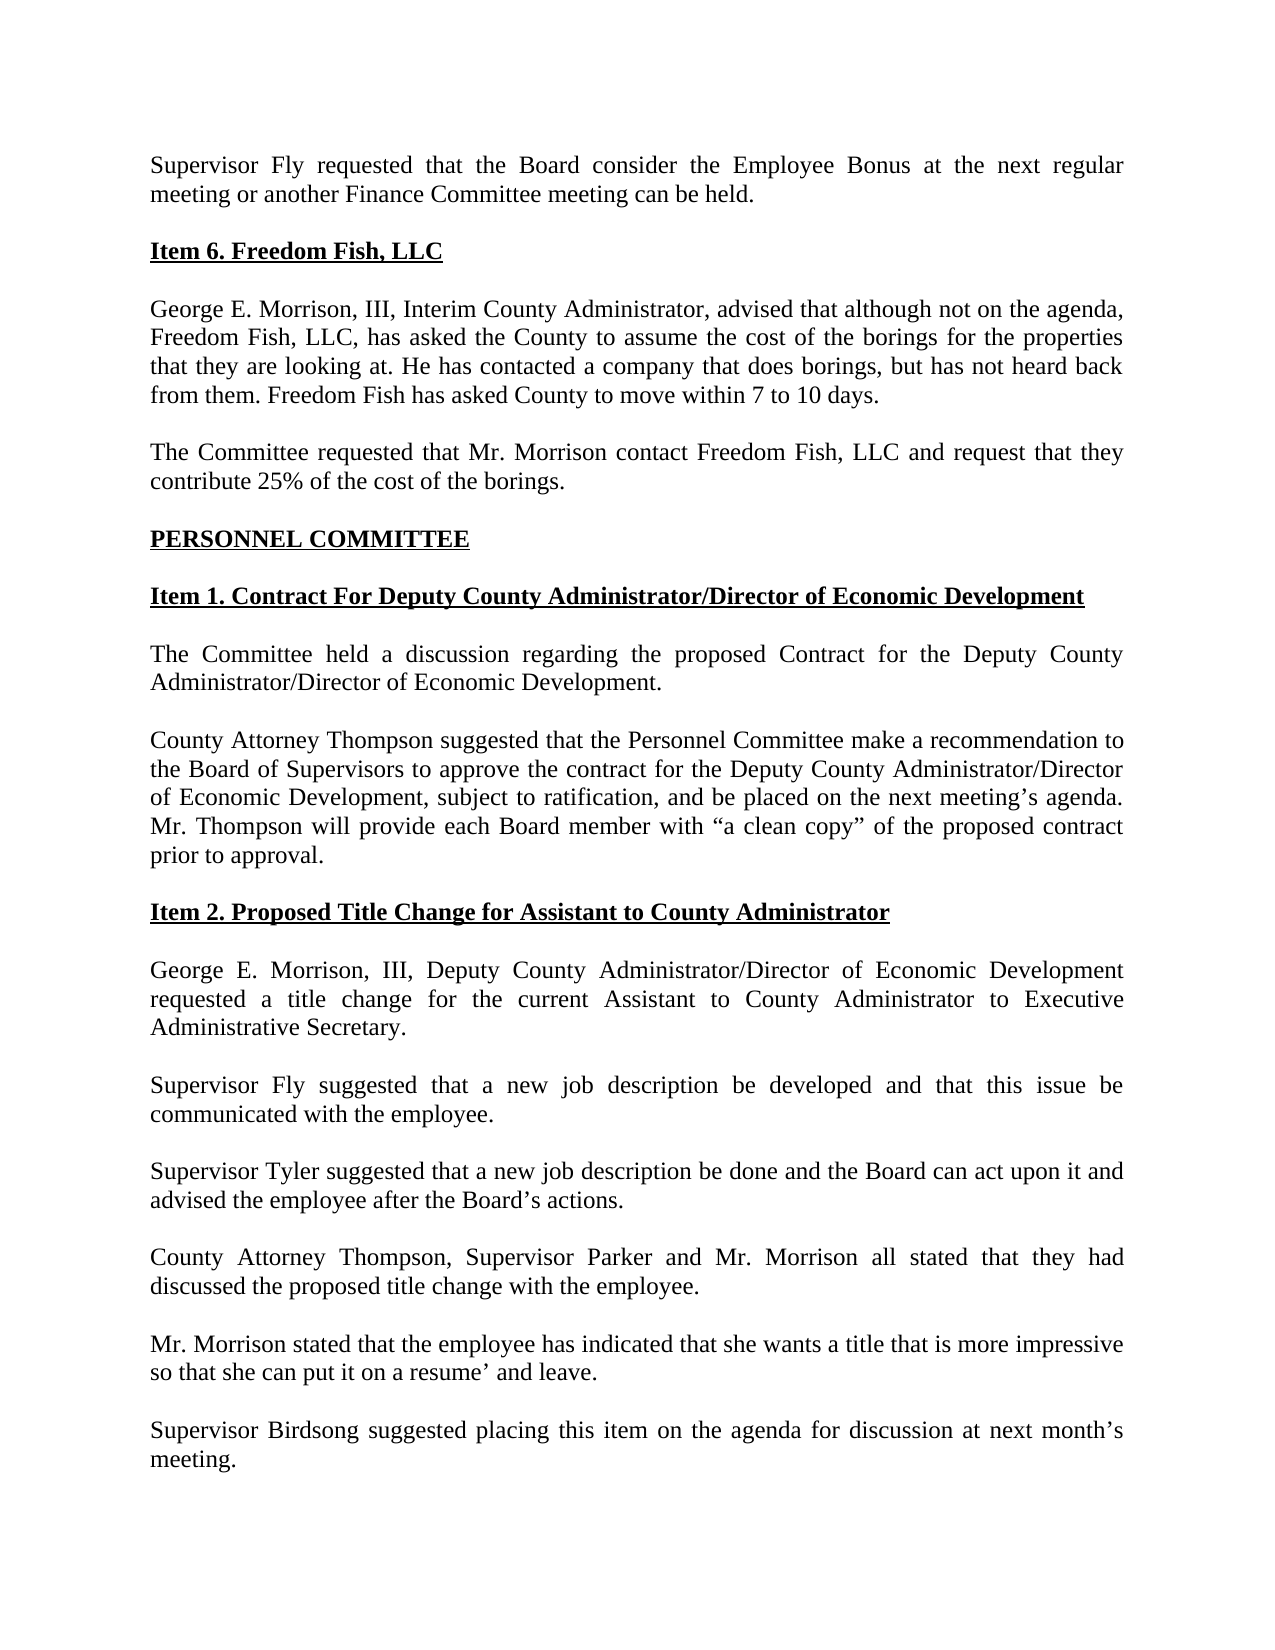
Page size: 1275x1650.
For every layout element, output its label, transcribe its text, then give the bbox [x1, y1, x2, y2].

text Supervisor Birdsong suggested placing this item on the agenda for discussion at next month’s meeting. [150, 1415, 1125, 1472]
text Item 2. Proposed Title Change for Assistant to County Administrator [150, 897, 1125, 926]
text County Attorney Thompson suggested that the Personnel Committee make a recommendation to the Board of Supervisors to approve the contract for the Deputy County Administrator/Director of Economic Development, subject to ratification, and be placed on the next meeting’s agenda. Mr. Thompson will provide each Board member with “a clean copy” of the proposed contract prior to approval. [150, 725, 1125, 869]
text PERSONNEL COMMITTEE [150, 524, 1125, 552]
text The Committee held a discussion regarding the proposed Contract for the Deputy County Administrator/Director of Economic Development. [150, 639, 1125, 696]
text County Attorney Thompson, Supervisor Parker and Mr. Morrison all stated that they had discussed the proposed title change with the employee. [150, 1242, 1125, 1300]
text Item 6. Freedom Fish, LLC [150, 236, 1125, 265]
text Item 1. Contract For Deputy County Administrator/Director of Economic Development [150, 581, 1125, 610]
text Supervisor Fly requested that the Board consider the Employee Bonus at the next regular meeting or another Finance Committee meeting can be held. [150, 150, 1125, 207]
text The Committee requested that Mr. Morrison contact Freedom Fish, LLC and request that they contribute 25% of the cost of the borings. [150, 437, 1125, 495]
text Mr. Morrison stated that the employee has indicated that she wants a title that is more impressive so that she can put it on a resume’ and leave. [150, 1329, 1125, 1386]
text George E. Morrison, III, Deputy County Administrator/Director of Economic Development requested a title change for the current Assistant to County Administrator to Executive Administrative Secretary. [150, 955, 1125, 1041]
text George E. Morrison, III, Interim County Administrator, advised that although not on the agenda, Freedom Fish, LLC, has asked the County to assume the cost of the borings for the properties that they are looking at. He has contacted a company that does borings, but has not heard back from them. Freedom Fish has asked County to move within 7 to 10 days. [150, 294, 1125, 409]
text Supervisor Tyler suggested that a new job description be done and the Board can act upon it and advised the employee after the Board’s actions. [150, 1156, 1125, 1214]
text Supervisor Fly suggested that a new job description be developed and that this issue be communicated with the employee. [150, 1070, 1125, 1127]
